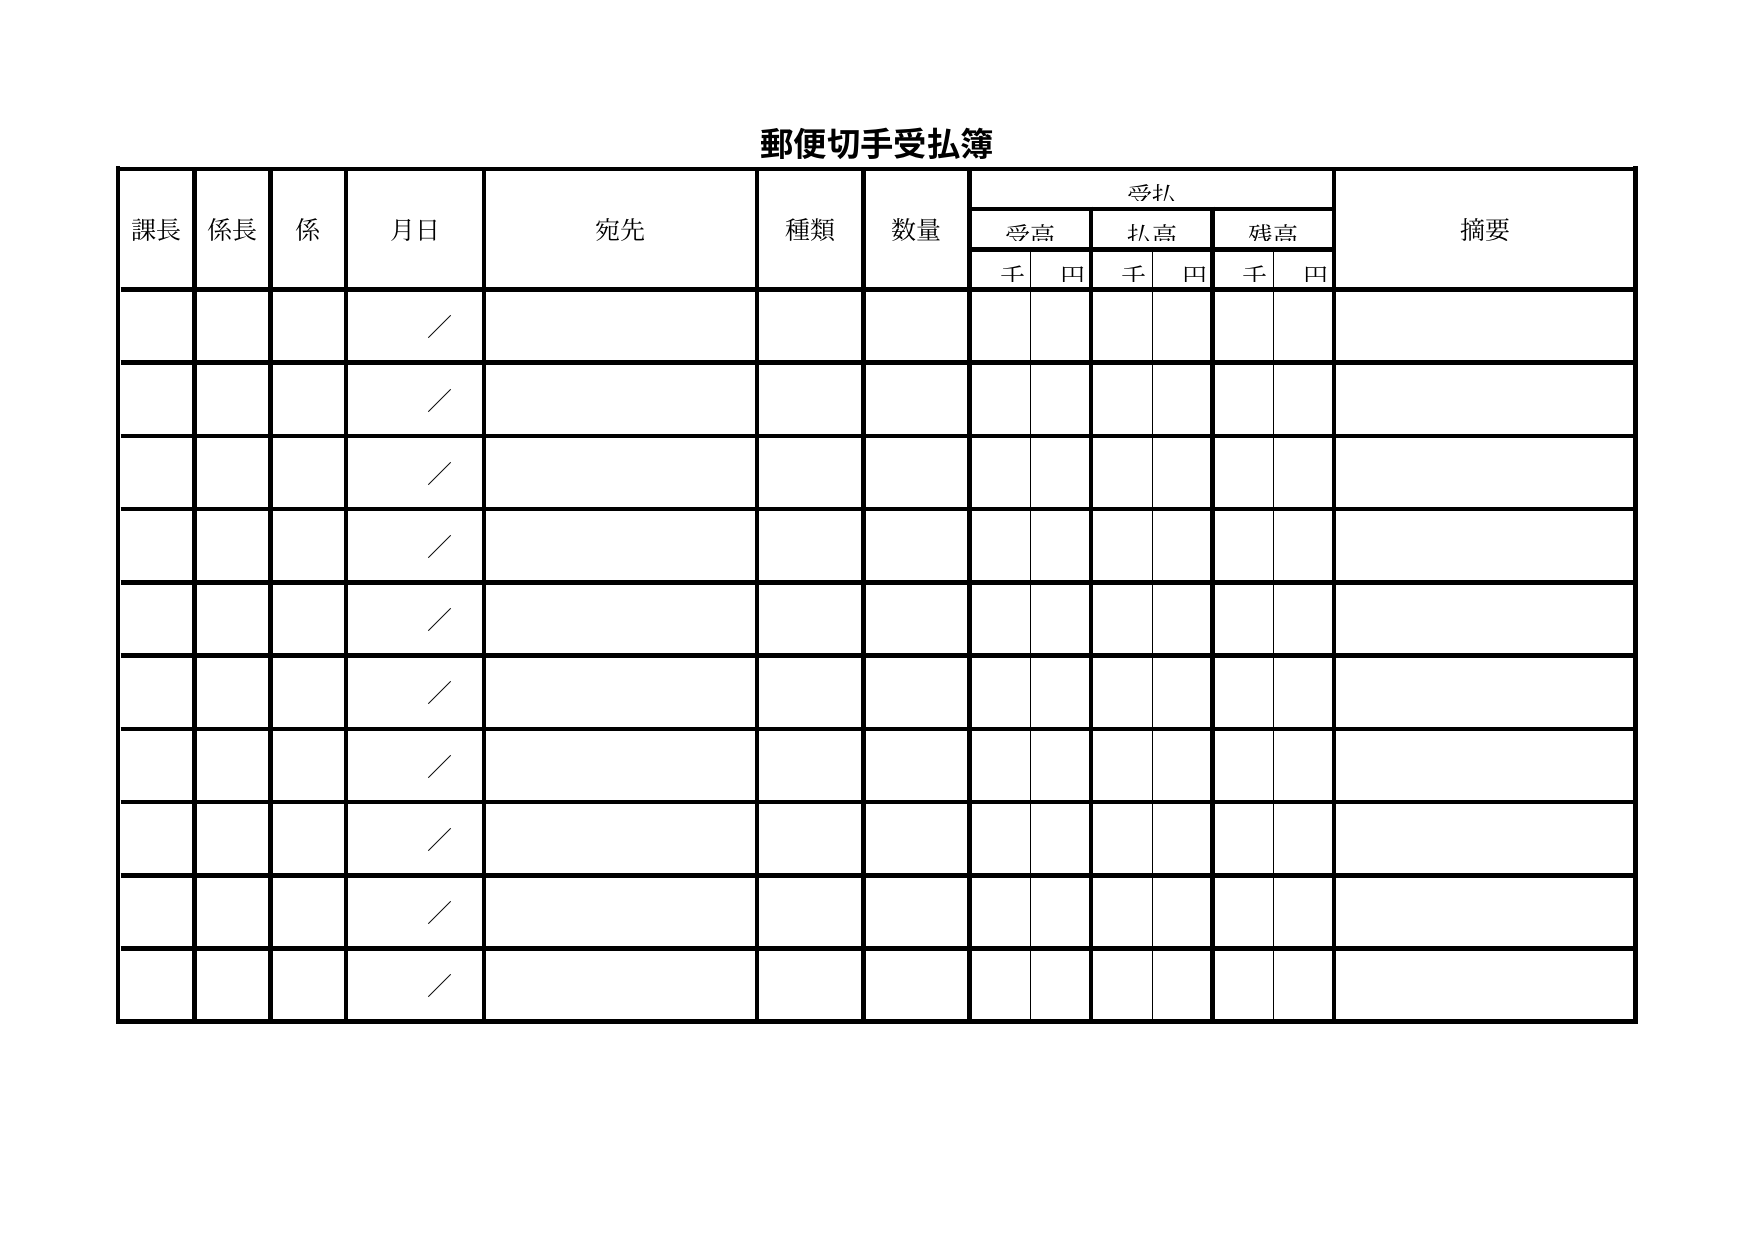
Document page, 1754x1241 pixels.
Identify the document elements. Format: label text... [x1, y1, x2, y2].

table_cell [486, 365, 755, 433]
table_header 係 [273, 171, 344, 287]
table_cell [1215, 658, 1273, 726]
table_header 月日 [348, 171, 482, 287]
table_cell [273, 804, 344, 873]
table_cell [273, 951, 344, 1019]
table_cell [1093, 438, 1152, 507]
table_cell [866, 438, 967, 507]
table_cell [1031, 511, 1089, 580]
table_cell [1336, 951, 1633, 1019]
table_cell [1274, 731, 1332, 799]
table_cell [1153, 658, 1210, 726]
table_cell [1215, 438, 1273, 507]
table_cell [1274, 951, 1332, 1019]
table_cell [1274, 804, 1332, 873]
title 郵便切手受払簿 [118, 118, 1636, 166]
table_cell [1215, 365, 1273, 433]
table_cell [1336, 511, 1633, 580]
table_cell [972, 951, 1030, 1019]
table_cell [197, 511, 268, 580]
table_cell [866, 511, 967, 580]
table_cell [1215, 951, 1273, 1019]
table_cell [120, 288, 192, 360]
table_cell [120, 435, 192, 507]
table_cell [972, 511, 1030, 580]
table_cell [120, 654, 192, 726]
table_cell [120, 508, 192, 580]
table_cell [759, 658, 861, 726]
table_cell [273, 438, 344, 507]
table_cell [1336, 804, 1633, 873]
table_cell [1215, 585, 1273, 653]
table_cell [1093, 292, 1152, 360]
table_cell [759, 438, 861, 507]
table_cell 円 [1274, 252, 1332, 287]
table_cell [1336, 365, 1633, 433]
table_cell [120, 581, 192, 653]
table_cell [1093, 804, 1152, 873]
table_cell [1153, 438, 1210, 507]
table_cell [197, 658, 268, 726]
table_cell [1093, 658, 1152, 726]
table_cell 払高 [1093, 211, 1210, 247]
table_cell [866, 365, 967, 433]
table_cell [1274, 511, 1332, 580]
table_cell ／ [348, 438, 482, 507]
table_cell [759, 585, 861, 653]
table_cell 受高 [972, 211, 1089, 247]
table_cell [273, 511, 344, 580]
table_cell [197, 365, 268, 433]
table_cell [197, 585, 268, 653]
table_cell [273, 365, 344, 433]
table_cell [273, 658, 344, 726]
table_cell [1215, 804, 1273, 873]
table_cell [1031, 951, 1089, 1019]
table_cell [1336, 292, 1633, 360]
table_cell [759, 731, 861, 799]
table_cell [972, 438, 1030, 507]
table_cell [486, 951, 755, 1019]
table_cell [120, 947, 192, 1019]
table_cell [120, 728, 192, 799]
table_header 課長 [120, 171, 192, 287]
table_cell [1153, 878, 1210, 946]
table_cell [866, 951, 967, 1019]
table_cell [1153, 731, 1210, 799]
table_cell [1031, 438, 1089, 507]
table_cell [1153, 804, 1210, 873]
table_cell [486, 511, 755, 580]
table_cell [1215, 511, 1273, 580]
table_cell ／ [348, 951, 482, 1019]
table_cell [1031, 585, 1089, 653]
table_cell [1215, 292, 1273, 360]
table_header 宛先 [486, 171, 755, 287]
table_cell ／ [348, 878, 482, 946]
table_cell [486, 878, 755, 946]
table_cell [866, 804, 967, 873]
table_cell 千 [972, 252, 1030, 287]
table_cell [1031, 878, 1089, 946]
table_cell [972, 731, 1030, 799]
table_cell [273, 731, 344, 799]
table_cell [759, 951, 861, 1019]
table_cell [1274, 878, 1332, 946]
table_header 種類 [759, 171, 861, 287]
table_cell [273, 585, 344, 653]
table_cell [1153, 511, 1210, 580]
table_cell [1093, 511, 1152, 580]
table_cell [1093, 878, 1152, 946]
table_cell [486, 438, 755, 507]
table_header 係長 [197, 171, 268, 287]
table_cell [1031, 804, 1089, 873]
table_cell [1153, 292, 1210, 360]
table_cell ／ [348, 585, 482, 653]
table_cell [1093, 585, 1152, 653]
table_cell 円 [1031, 252, 1089, 287]
table_cell [1031, 365, 1089, 433]
table_cell [1336, 438, 1633, 507]
table_cell [1336, 658, 1633, 726]
table_cell [1274, 585, 1332, 653]
table_cell 千 [1093, 252, 1152, 287]
table_cell [759, 804, 861, 873]
table_cell ／ [348, 292, 482, 360]
table_cell [486, 292, 755, 360]
table_cell [1031, 731, 1089, 799]
table_cell [1153, 951, 1210, 1019]
table_cell [759, 511, 861, 580]
table_cell [273, 292, 344, 360]
table_cell [759, 365, 861, 433]
table_cell [759, 878, 861, 946]
table_header 受払 [972, 171, 1332, 207]
table_cell [197, 878, 268, 946]
table_cell [1336, 731, 1633, 799]
table_cell [1336, 585, 1633, 653]
table_cell [1215, 731, 1273, 799]
table_cell [486, 804, 755, 873]
table_cell [1153, 585, 1210, 653]
table_cell 千 [1215, 252, 1273, 287]
table_cell 残高 [1215, 211, 1332, 247]
table_cell [1093, 731, 1152, 799]
table_cell [1093, 951, 1152, 1019]
table_cell ／ [348, 658, 482, 726]
table_cell ／ [348, 365, 482, 433]
table_cell [972, 292, 1030, 360]
table_cell [972, 804, 1030, 873]
table_cell ／ [348, 731, 482, 799]
table_cell [486, 658, 755, 726]
table_cell [1274, 365, 1332, 433]
table_cell [1274, 292, 1332, 360]
table_cell [1031, 658, 1089, 726]
table_cell [866, 292, 967, 360]
table_cell [972, 585, 1030, 653]
table_cell [1093, 365, 1152, 433]
table_cell ／ [348, 511, 482, 580]
table_cell [972, 658, 1030, 726]
table_cell [197, 951, 268, 1019]
table_cell [866, 658, 967, 726]
table_cell [197, 292, 268, 360]
table_cell [866, 585, 967, 653]
table_cell [1274, 658, 1332, 726]
table_cell [197, 438, 268, 507]
table_cell [866, 731, 967, 799]
table_cell [1274, 438, 1332, 507]
table_cell [759, 292, 861, 360]
table_cell [866, 878, 967, 946]
table_cell [273, 878, 344, 946]
table_cell [120, 361, 192, 433]
table_cell [1153, 365, 1210, 433]
table_cell ／ [348, 804, 482, 873]
table_cell [120, 801, 192, 873]
table_cell [972, 878, 1030, 946]
table_cell 円 [1153, 252, 1210, 287]
table_cell [486, 731, 755, 799]
table_cell [197, 731, 268, 799]
table_cell [1336, 878, 1633, 946]
table_cell [972, 365, 1030, 433]
table_cell [1215, 878, 1273, 946]
table_cell [486, 585, 755, 653]
table_cell [120, 874, 192, 946]
table_cell [1031, 292, 1089, 360]
table_header 摘要 [1336, 171, 1633, 287]
table_header 数量 [866, 171, 967, 287]
table_cell [197, 804, 268, 873]
